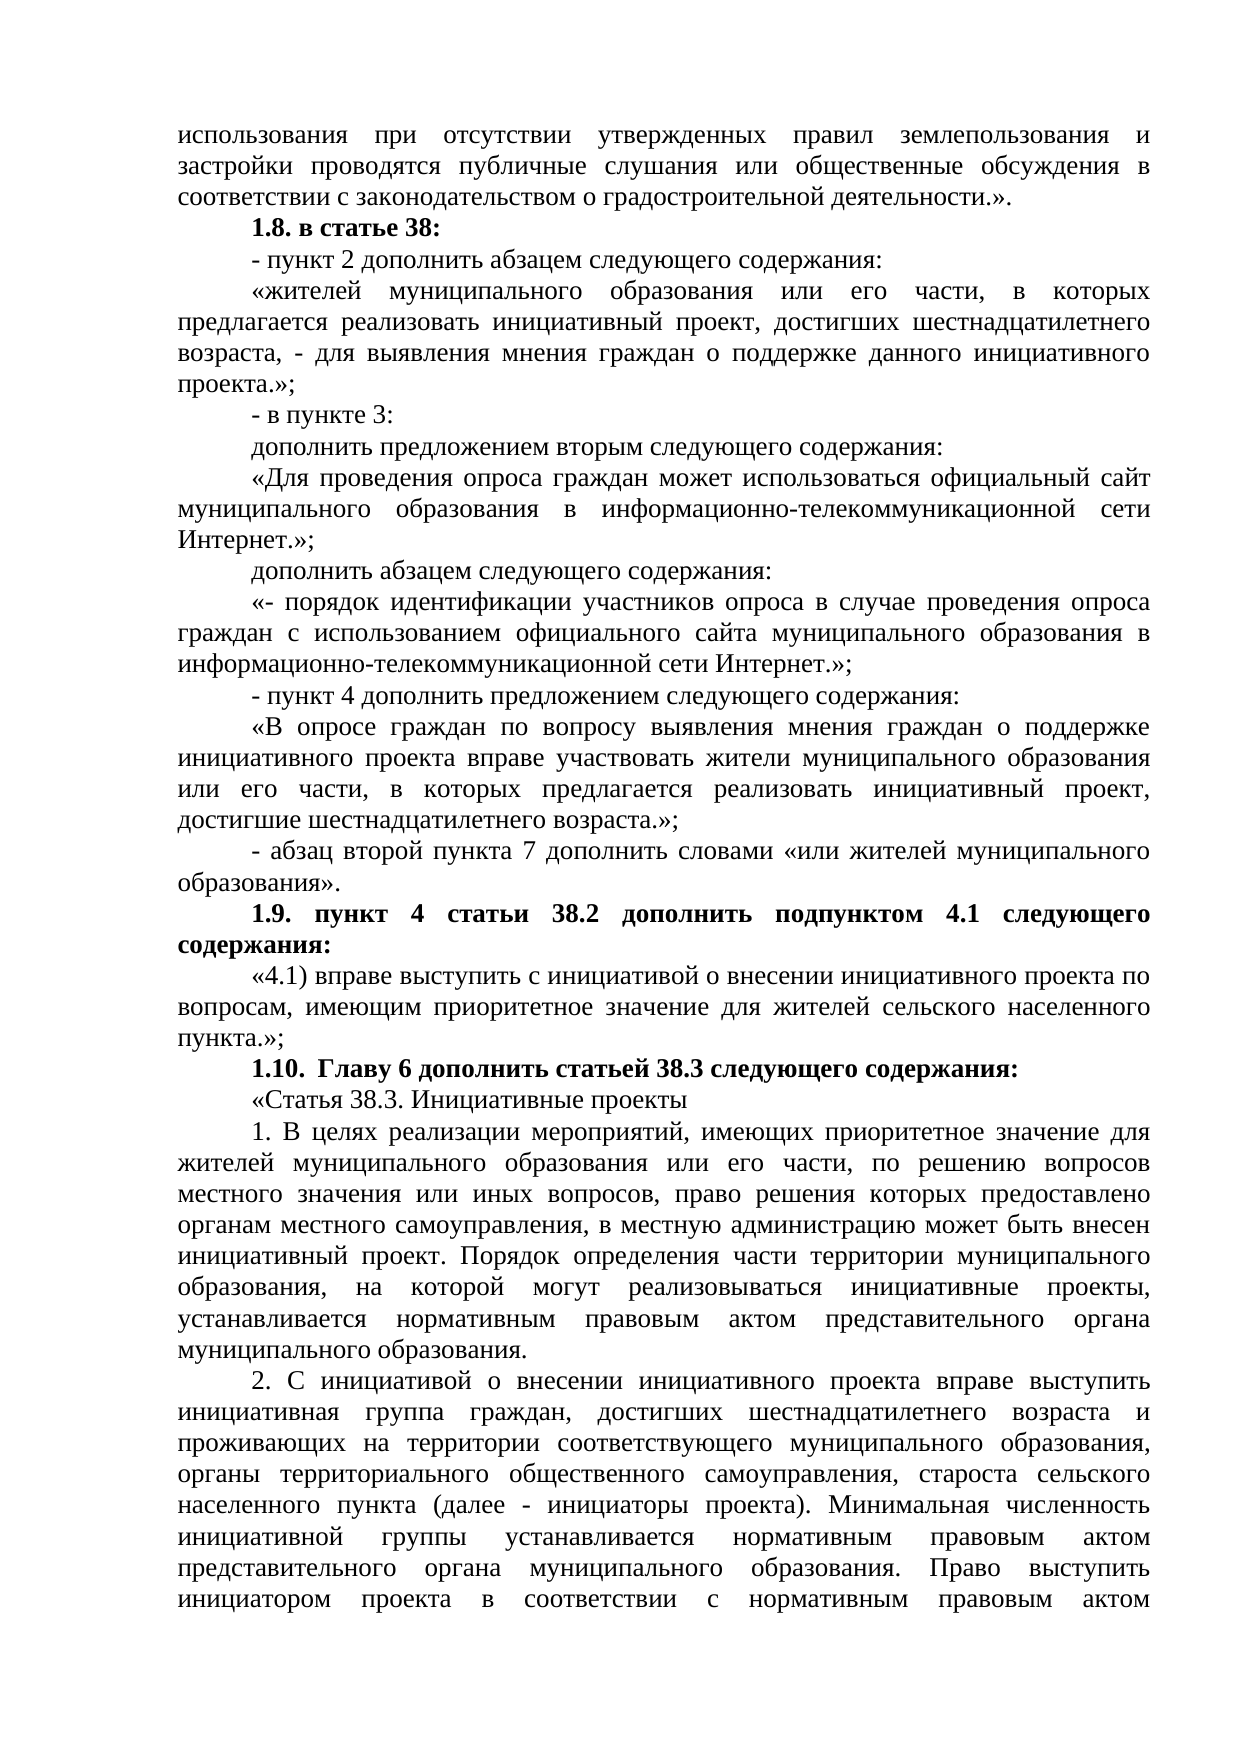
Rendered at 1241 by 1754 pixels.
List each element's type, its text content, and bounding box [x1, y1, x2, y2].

text - пункт 4 дополнить предложением следующего содержания: [177, 679, 1152, 710]
text - пункт 2 дополнить абзацем следующего содержания: [177, 243, 1152, 274]
text 1.9. пункт 4 статьи 38.2 дополнить подпунктом 4.1 следующего содержания: [177, 897, 1152, 959]
text - абзац второй пункта 7 дополнить словами «или жителей муниципального образования». [177, 834, 1152, 897]
text 1.8. в статье 38: [177, 212, 1152, 243]
text дополнить абзацем следующего содержания: [177, 554, 1152, 585]
text «- порядок идентификации участников опроса в случае проведения опроса граждан с использованием официального сайта муниципального образования в информационно-телекоммуникационной сети Интернет.»; [177, 585, 1152, 679]
text дополнить предложением вторым следующего содержания: [177, 429, 1152, 461]
text «Для проведения опроса граждан может использоваться официальный сайт муниципального образования в информационно-телекоммуникационной сети Интернет.»; [177, 461, 1152, 554]
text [177, 118, 1152, 212]
text «4.1) вправе выступить с инициативой о внесении инициативного проекта по вопросам, имеющим приоритетное значение для жителей сельского населенного пункта.»; [177, 959, 1152, 1052]
text «жителей муниципального образования или его части, в которых предлагается реализовать инициативный проект, достигших шестнадцатилетнего возраста, - для выявления мнения граждан о поддержке данного инициативного проекта.»; [177, 274, 1152, 398]
text 1.10. Главу 6 дополнить статьей 38.3 следующего содержания: [177, 1052, 1152, 1084]
text «В опросе граждан по вопросу выявления мнения граждан о поддержке инициативного проекта вправе участвовать жители муниципального образования или его части, в которых предлагается реализовать инициативный проект, достигшие шестнадцатилетнего возраста.»; [177, 710, 1152, 834]
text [177, 1364, 1152, 1613]
text «Статья 38.3. Инициативные проекты [177, 1084, 1152, 1115]
text - в пункте 3: [177, 398, 1152, 429]
text 1. В целях реализации мероприятий, имеющих приоритетное значение для жителей муниципального образования или его части, по решению вопросов местного значения или иных вопросов, право решения которых предоставлено органам местного самоуправления, в местную администрацию может быть внесен инициативный проект. Порядок определения части территории муниципального образования, на которой могут реализовываться инициативные проекты, устанавливается нормативным правовым актом представительного органа муниципального образования. [177, 1115, 1152, 1364]
